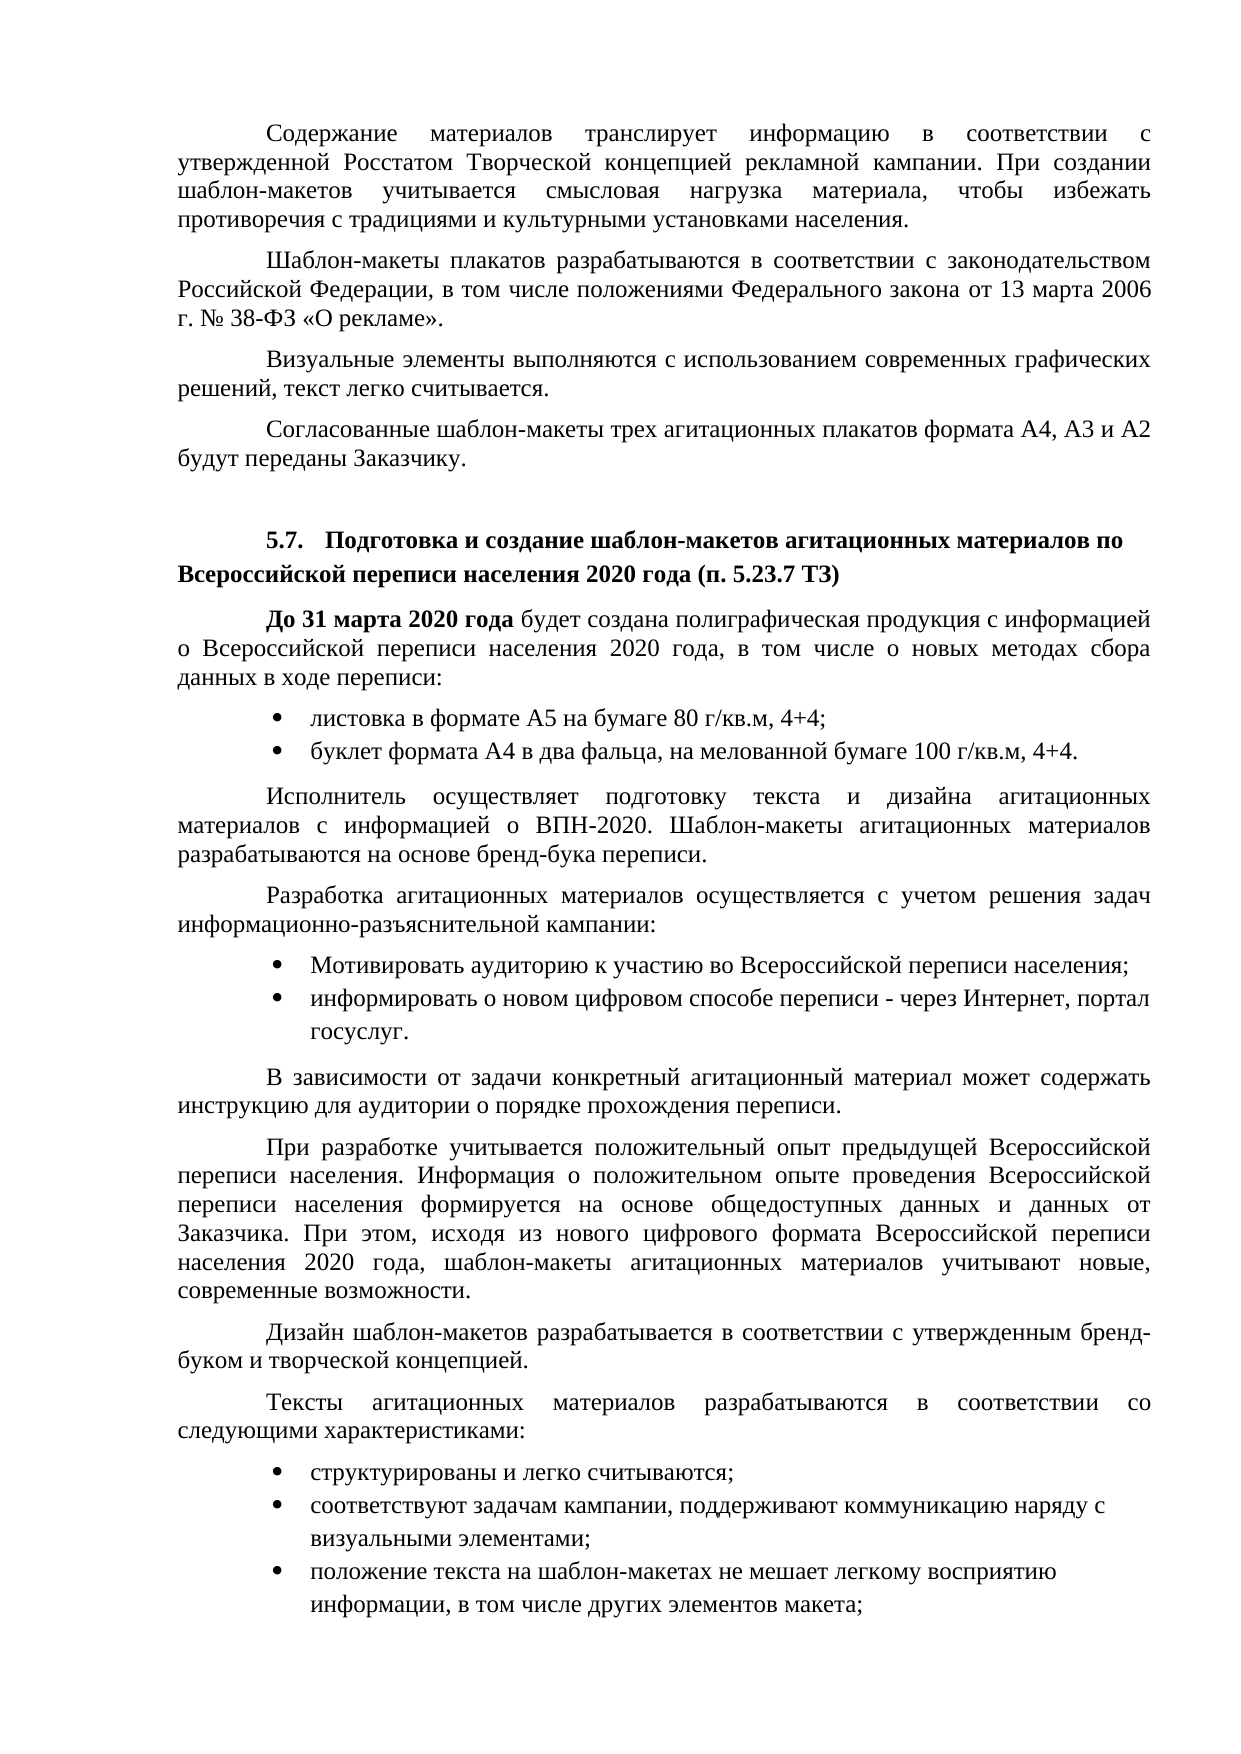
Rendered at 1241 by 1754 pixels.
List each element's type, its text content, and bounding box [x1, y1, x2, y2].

text Дизайн шаблон-макетов разрабатывается в соответствии с утвержденным бренд-буком и творческой концепцией. [177, 1317, 1152, 1374]
text Исполнитель осуществляет подготовку текста и дизайна агитационных материалов с информацией о ВПН-2020. Шаблон-макеты агитационных материалов разрабатываются на основе бренд-бука переписи. [177, 781, 1152, 868]
text Тексты агитационных материалов разрабатываются в соответствии со следующими характеристиками: [177, 1387, 1152, 1444]
list информировать о новом цифровом способе переписи - через Интернет, портал госуслуг. [273, 983, 1152, 1045]
list структурированы и легко считываются; [273, 1457, 1152, 1486]
text В зависимости от задачи конкретный агитационный материал может содержать инструкцию для аудитории о порядке прохождения переписи. [177, 1062, 1152, 1119]
list буклет формата А4 в два фальца, на мелованной бумаге 100 г/кв.м, 4+4. [273, 736, 1152, 765]
list листовка в формате А5 на бумаге 80 г/кв.м, 4+4; [273, 703, 1152, 732]
list соответствуют задачам кампании, поддерживают коммуникацию наряду с визуальными элементами; [273, 1490, 1152, 1552]
text При разработке учитывается положительный опыт предыдущей Всероссийской переписи населения. Информация о положительном опыте проведения Всероссийской переписи населения формируется на основе общедоступных данных и данных от Заказчика. При этом, исходя из нового цифрового формата Всероссийской переписи населения 2020 года, шаблон-макеты агитационных материалов учитывают новые, современные возможности. [177, 1132, 1152, 1304]
list Подготовка и создание шаблон-макетов агитационных материалов по Всероссийской переписи населения 2020 года (п. 5.23.7 ТЗ) [177, 526, 1152, 587]
text Согласованные шаблон-макеты трех агитационных плакатов формата А4, А3 и А2 будут переданы Заказчику. [177, 414, 1152, 472]
list положение текста на шаблон-макетах не мешает легкому восприятию информации, в том числе других элементов макета; [273, 1556, 1152, 1618]
text Разработка агитационных материалов осуществляется с учетом решения задач информационно-разъяснительной кампании: [177, 880, 1152, 938]
list Мотивировать аудиторию к участию во Всероссийской переписи населения; [273, 950, 1152, 979]
text Визуальные элементы выполняются с использованием современных графических решений, текст легко считывается. [177, 344, 1152, 402]
text Шаблон-макеты плакатов разрабатываются в соответствии с законодательством Российской Федерации, в том числе положениями Федерального закона от 13 марта 2006 г. № 38-ФЗ «О рекламе». [177, 246, 1152, 332]
text До 31 марта 2020 года будет создана полиграфическая продукция с информацией о Всероссийской переписи населения 2020 года, в том числе о новых методах сбора данных в ходе переписи: [177, 604, 1152, 690]
text Содержание материалов транслирует информацию в соответствии с утвержденной Росстатом Творческой концепцией рекламной кампании. При создании шаблон-макетов учитывается смысловая нагрузка материала, чтобы избежать противоречия с традициями и культурными установками населения. [177, 118, 1152, 233]
